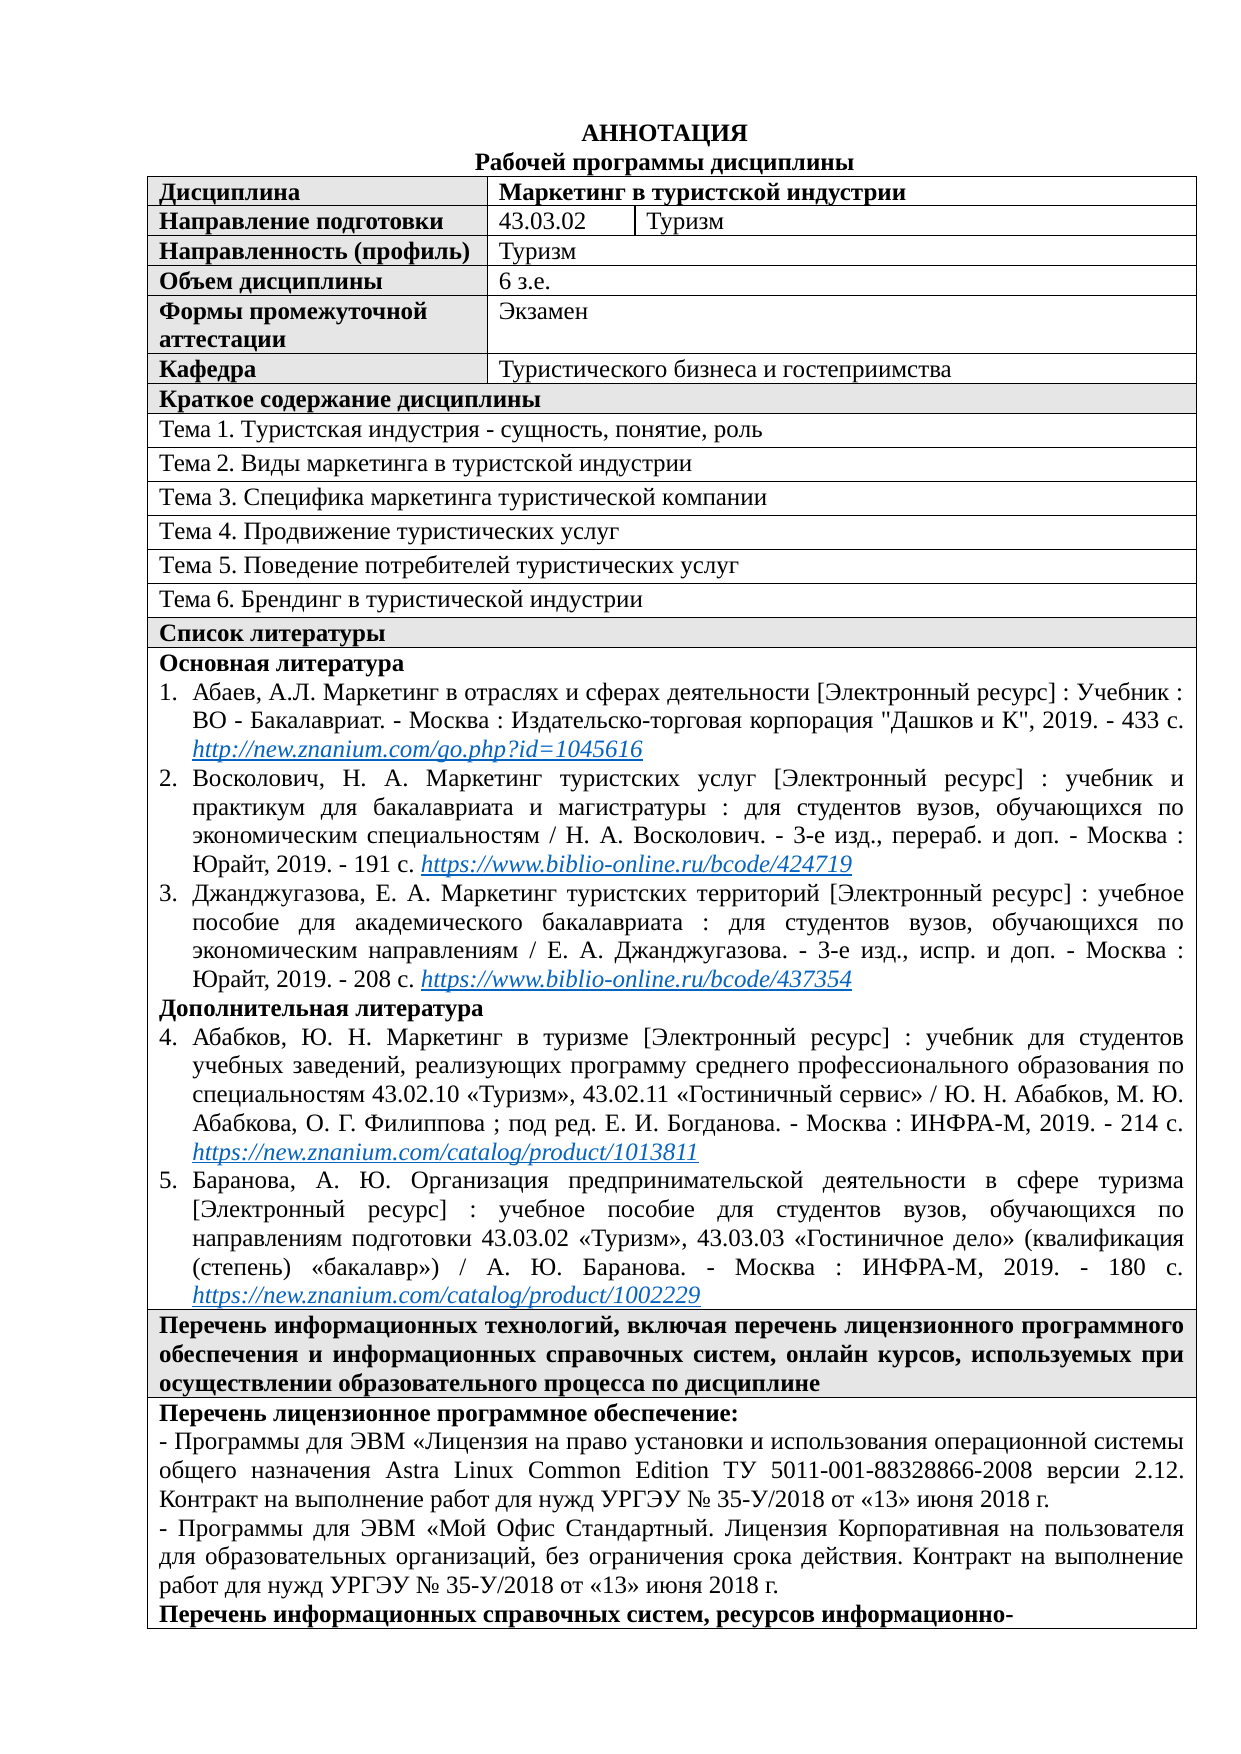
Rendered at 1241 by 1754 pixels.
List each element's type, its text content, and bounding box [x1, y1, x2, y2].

table_cell Список литературы [148, 618, 1196, 647]
table_cell Туризм [488, 236, 1196, 265]
table_header Дисциплина [148, 177, 487, 205]
table_cell Краткое содержание дисциплины [148, 384, 1196, 413]
table_cell Объем дисциплины [148, 266, 487, 295]
table_cell Тема 4. Продвижение туристических услуг [148, 516, 1196, 549]
table_cell Кафедра [148, 354, 487, 383]
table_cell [148, 1398, 1196, 1628]
table_cell Основная литература Абаев, А.Л. Маркетинг в отраслях и сферах деятельности [Электронный ресурс] : Учебник : ВО - Бакалавриат. - Москва : Издательско-торговая корпорация "Дашков и К", 2019. - 433 с. http://new.znanium.com/go.php?id=1045616 Восколович, Н. А. Маркетинг туристских услуг [Электронный ресурс] : учебник и практикум для бакалавриата и магистратуры : для студентов вузов, обучающихся по экономическим специальностям / Н. А. Восколович. - 3-е изд., перераб. и доп. - Москва : Юрайт, 2019. - 191 с. https://www.biblio-online.ru/bcode/424719 Джанджугазова, Е. А. Маркетинг туристских территорий [Электронный ресурс] : учебное пособие для академического бакалавриата : для студентов вузов, обучающихся по экономическим направлениям / Е. А. Джанджугазова. - 3-е изд., испр. и доп. - Москва : Юрайт, 2019. - 208 с. https://www.biblio-online.ru/bcode/437354 Дополнительная литература Абабков, Ю. Н. Маркетинг в туризме [Электронный ресурс] : учебник для студентов учебных заведений, реализующих программу среднего профессионального образования по специальностям 43.02.10 «Туризм», 43.02.11 «Гостиничный сервис» / Ю. Н. Абабков, М. Ю. Абабкова, О. Г. Филиппова ; под ред. Е. И. Богданова. - Москва : ИНФРА-М, 2019. - 214 с. https://new.znanium.com/catalog/product/1013811 Баранова, А. Ю. Организация предпринимательской деятельности в сфере туризма [Электронный ресурс] : учебное пособие для студентов вузов, обучающихся по направлениям подготовки 43.03.02 «Туризм», 43.03.03 «Гостиничное дело» (квалификация (степень) «бакалавр») / А. Ю. Баранова. - Москва : ИНФРА-М, 2019. - 180 с. https://new.znanium.com/catalog/product/1002229 [148, 648, 1196, 1309]
table_cell Формы промежуточной аттестации [148, 296, 487, 353]
text Рабочей программы дисциплины [177, 147, 1152, 176]
table_cell Тема 1. Туристская индустрия - сущность, понятие, роль [148, 414, 1196, 447]
table_cell 43.03.02 [488, 206, 634, 235]
table_cell Туризм [636, 206, 1196, 235]
table_cell Тема 5. Поведение потребителей туристических услуг [148, 550, 1196, 583]
table_cell Направление подготовки [148, 206, 487, 235]
table_cell Тема 2. Виды маркетинга в туристской индустрии [148, 448, 1196, 481]
table_cell Туристического бизнеса и гостеприимства [488, 354, 1196, 383]
table_cell Тема 3. Специфика маркетинга туристической компании [148, 482, 1196, 515]
table_cell 6 з.е. [488, 266, 1196, 295]
table_cell Направленность (профиль) [148, 236, 487, 265]
table_cell Экзамен [488, 296, 1196, 353]
table_cell Тема 6. Брендинг в туристической индустрии [148, 584, 1196, 617]
table_cell Перечень информационных технологий, включая перечень лицензионного программного обеспечения и информационных справочных систем, онлайн курсов, используемых при осуществлении образовательного процесса по дисциплине [148, 1310, 1196, 1397]
text АННОТАЦИЯ [177, 118, 1152, 147]
table_header Маркетинг в туристской индустрии [488, 177, 1196, 205]
